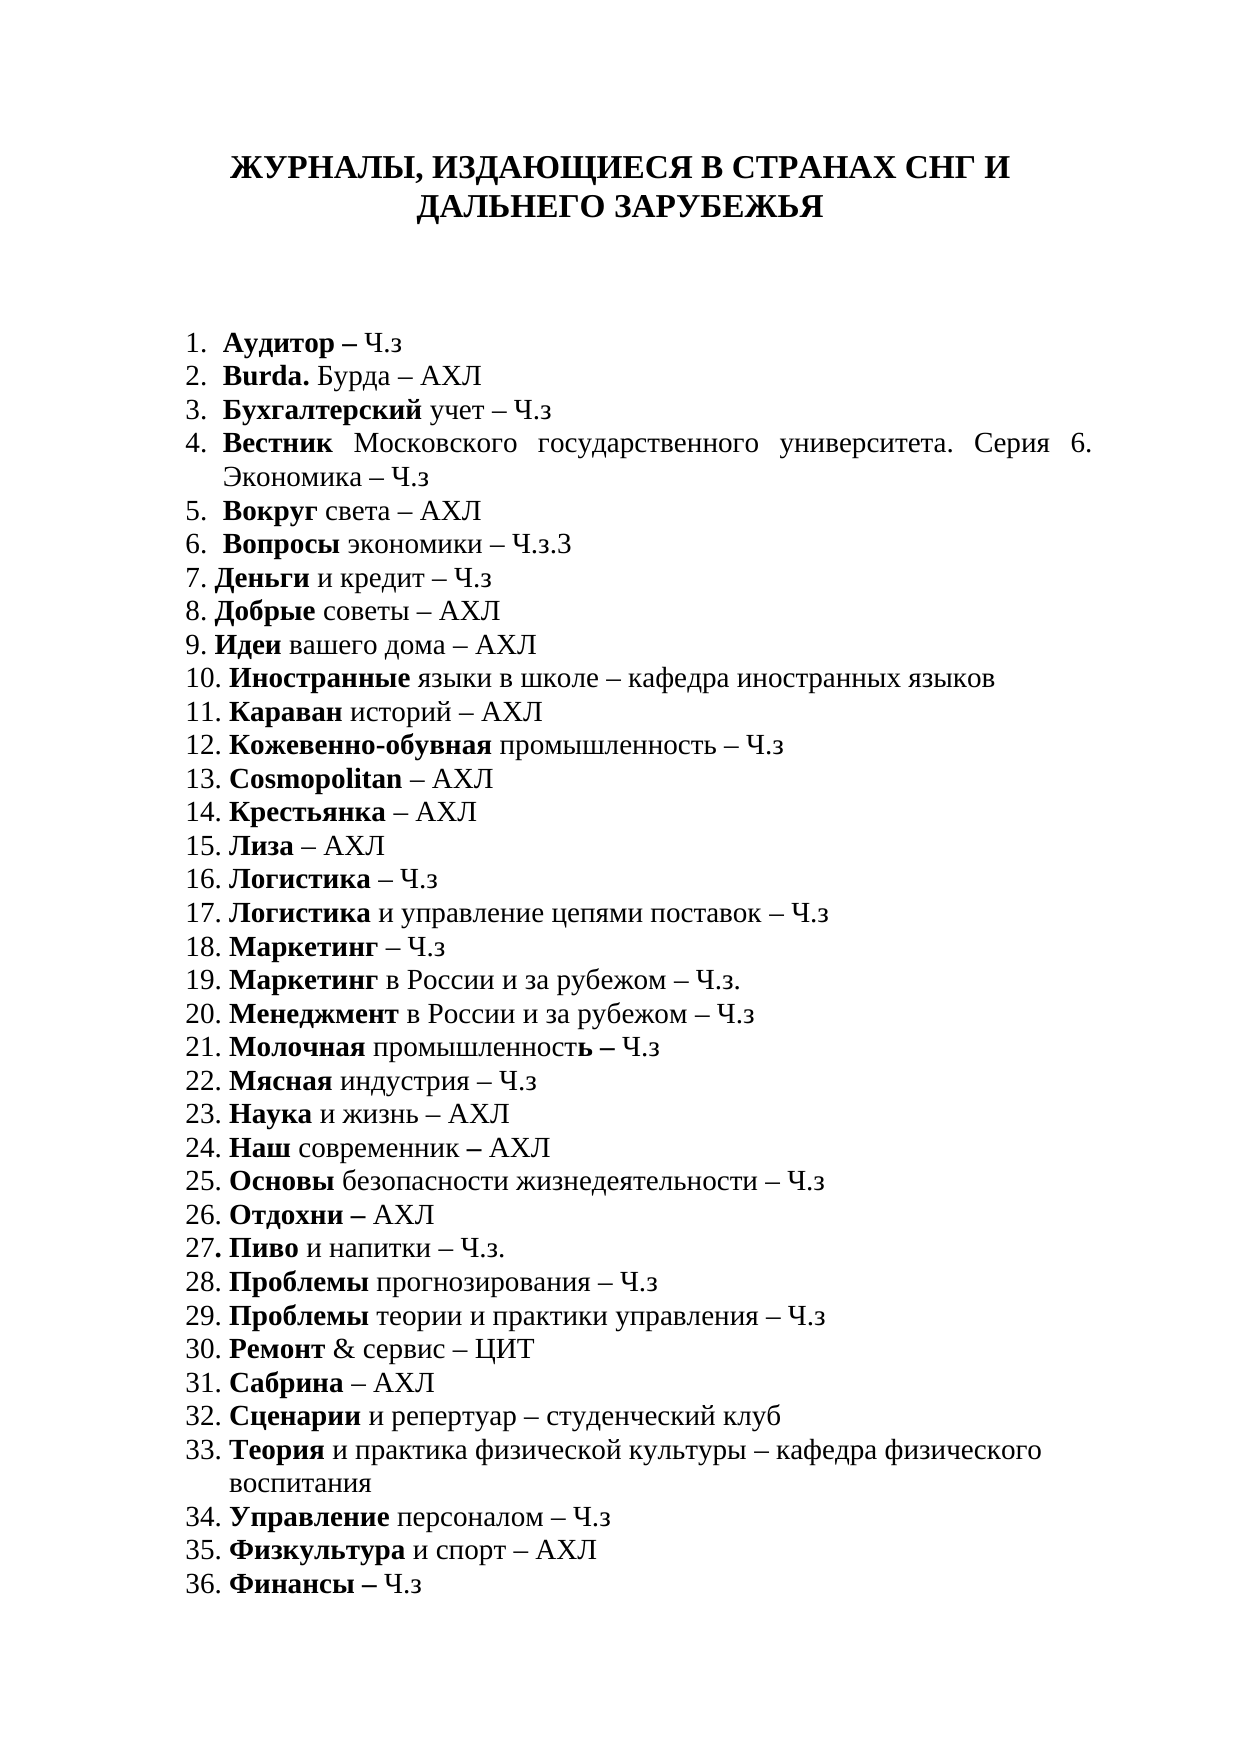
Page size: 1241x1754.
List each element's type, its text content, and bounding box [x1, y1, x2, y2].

text 21. Молочная промышленность – Ч.з [185, 1029, 1092, 1063]
text 20. Менеджмент в России и за рубежом – Ч.з [185, 996, 1092, 1029]
text ЖУРНАЛЫ, ИЗДАЮЩИЕСЯ В СТРАНАХ СНГ И ДАЛЬНЕГО ЗАРУБЕЖЬЯ [148, 148, 1092, 224]
text воспитания [185, 1465, 1092, 1499]
text 30. Ремонт & сервис – ЦИТ [185, 1331, 1092, 1365]
text 25. Основы безопасности жизнедеятельности – Ч.з [185, 1163, 1092, 1197]
list Вокруг света – АХЛ [185, 493, 1092, 526]
text 32. Сценарии и репертуар – студенческий клуб [185, 1398, 1092, 1432]
text 28. Проблемы прогнозирования – Ч.з [185, 1264, 1092, 1298]
text 19. Маркетинг в России и за рубежом – Ч.з. [185, 962, 1092, 996]
text 15. Лиза – АХЛ [185, 828, 1092, 862]
text 27. Пиво и напитки – Ч.з. [185, 1231, 1092, 1264]
text 11. Караван историй – АХЛ [185, 694, 1092, 727]
text 35. Физкультура и спорт – АХЛ [185, 1532, 1092, 1566]
list Burda. Бурда – АХЛ [185, 358, 1092, 392]
text 17. Логистика и управление цепями поставок – Ч.з [185, 895, 1092, 929]
list Вопросы экономики – Ч.з.3 [185, 526, 1092, 560]
text 18. Маркетинг – Ч.з [185, 929, 1092, 962]
text 36. Финансы – Ч.з [185, 1566, 1092, 1599]
text 31. Сабрина – АХЛ [185, 1365, 1092, 1398]
text 26. Отдохни – АХЛ [185, 1197, 1092, 1231]
text 12. Кожевенно-обувная промышленность – Ч.з [185, 727, 1092, 761]
list Бухгалтерский учет – Ч.з [185, 392, 1092, 426]
text 24. Наш современник – АХЛ [185, 1130, 1092, 1163]
text 7. Деньги и кредит – Ч.з [185, 560, 1092, 593]
text 29. Проблемы теории и практики управления – Ч.з [185, 1298, 1092, 1331]
text 22. Мясная индустрия – Ч.з [185, 1063, 1092, 1096]
text 34. Управление персоналом – Ч.з [185, 1499, 1092, 1532]
list Вестник Московского государственного университета. Серия 6. Экономика – Ч.з [185, 426, 1092, 493]
text 13. Cosmopolitan – АХЛ [185, 761, 1092, 794]
text 10. Иностранные языки в школе – кафедра иностранных языков [185, 660, 1092, 694]
text 9. Идеи вашего дома – АХЛ [185, 627, 1092, 660]
text 14. Крестьянка – АХЛ [185, 794, 1092, 828]
text 33. Теория и практика физической культуры – кафедра физического [185, 1432, 1092, 1465]
list Аудитор – Ч.з [185, 325, 1092, 358]
text 8. Добрые советы – АХЛ [185, 593, 1092, 627]
text 23. Наука и жизнь – АХЛ [185, 1096, 1092, 1130]
text 16. Логистика – Ч.з [185, 862, 1092, 895]
